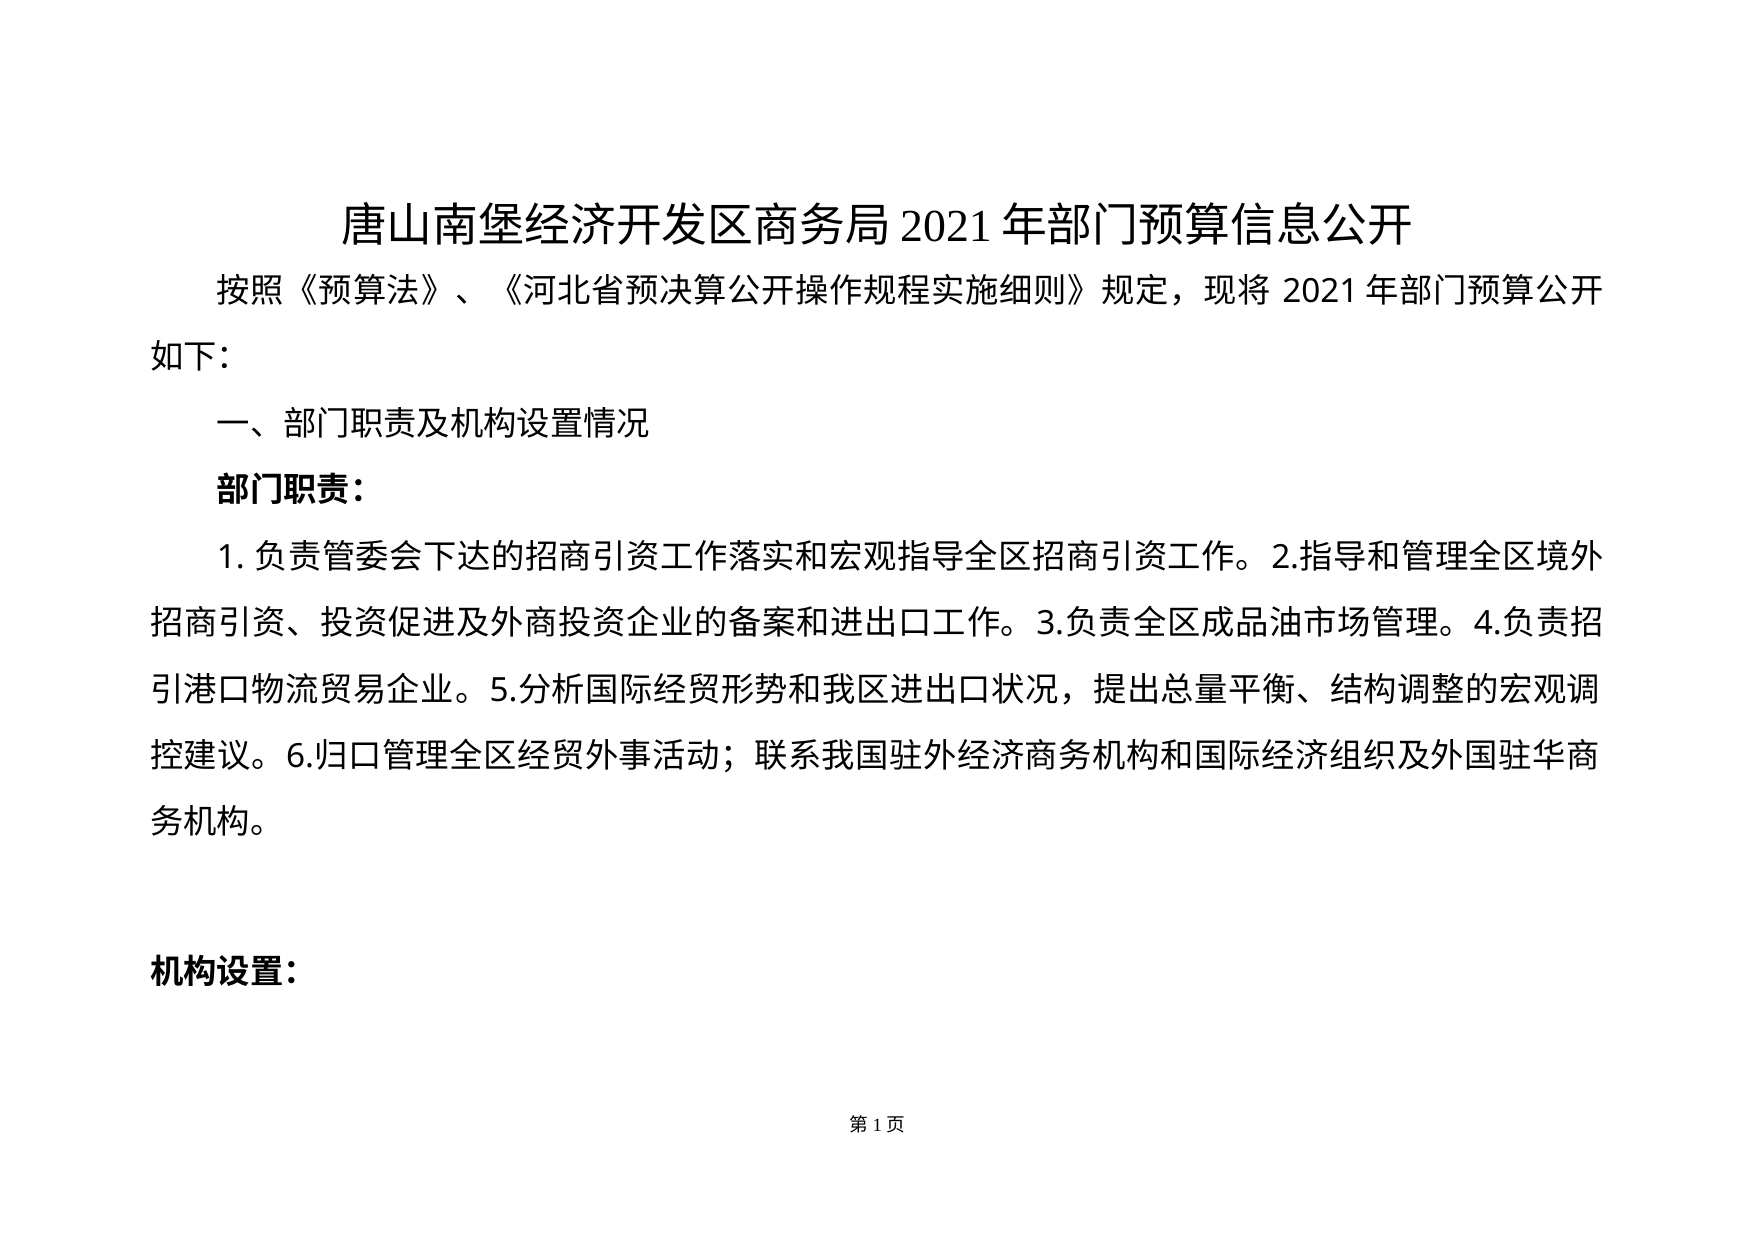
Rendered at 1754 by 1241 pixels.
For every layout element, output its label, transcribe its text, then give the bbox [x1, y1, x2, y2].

text 按照《预算法》、《河北省预决算公开操作规程实施细则》规定，现将2021年部门预算公开如下： [150, 254, 1604, 387]
text 唐山南堡经济开发区商务局2021年部门预算信息公开 [150, 188, 1604, 254]
list 部门职责及机构设置情况 [150, 387, 1604, 454]
text 1. 负责管委会下达的招商引资工作落实和宏观指导全区招商引资工作。2.指导和管理全区境外招商引资、投资促进及外商投资企业的备案和进出口工作。3.负责全区成品油市场管理。4.负责招引港口物流贸易企业。5.分析国际经贸形势和我区进出口状况，提出总量平衡、结构调整的宏观调控建议。6.归口管理全区经贸外事活动；联系我国驻外经济商务机构和国际经济组织及外国驻华商务机构。 [150, 520, 1604, 853]
text 机构设置： [150, 936, 1604, 1002]
text 部门职责： [150, 454, 1604, 520]
